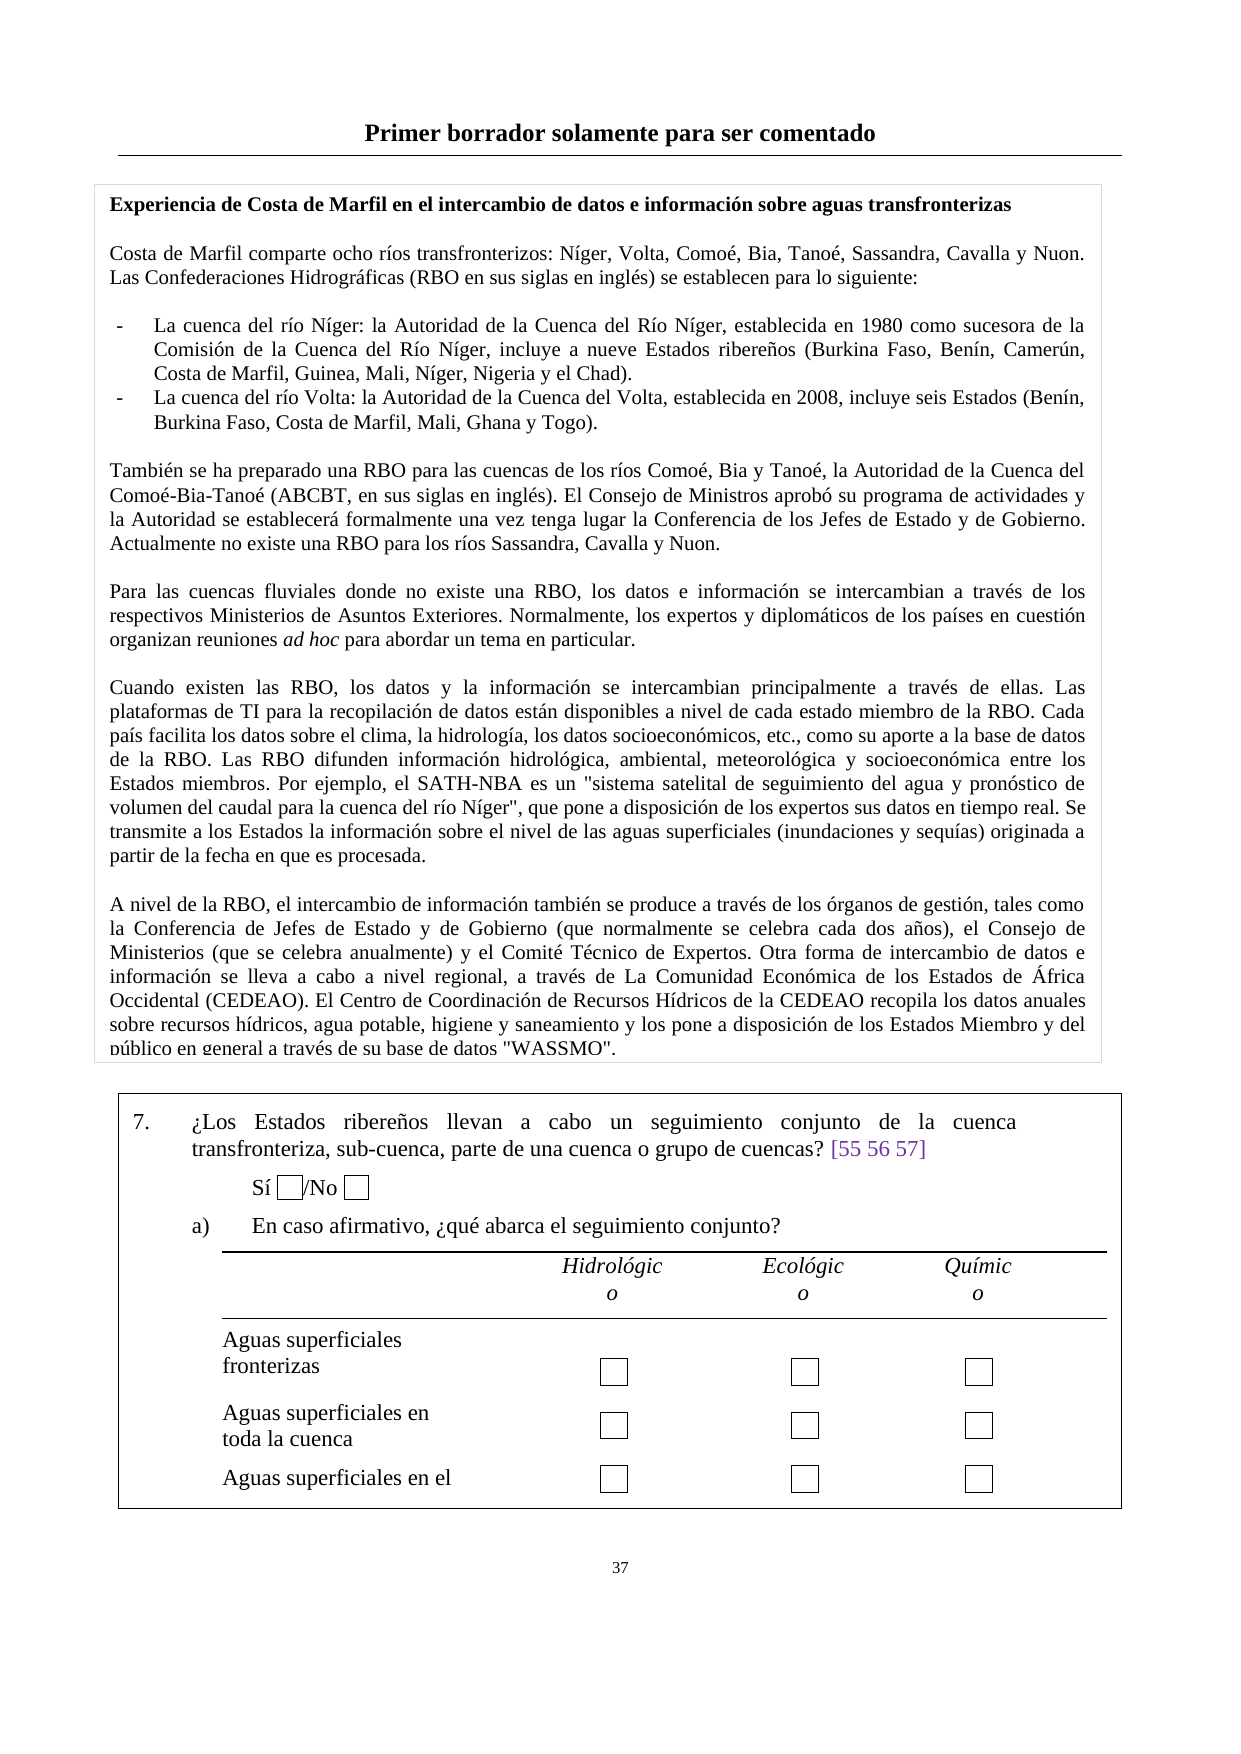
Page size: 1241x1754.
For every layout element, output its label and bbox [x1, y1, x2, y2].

table_header [119, 1094, 1121, 1507]
